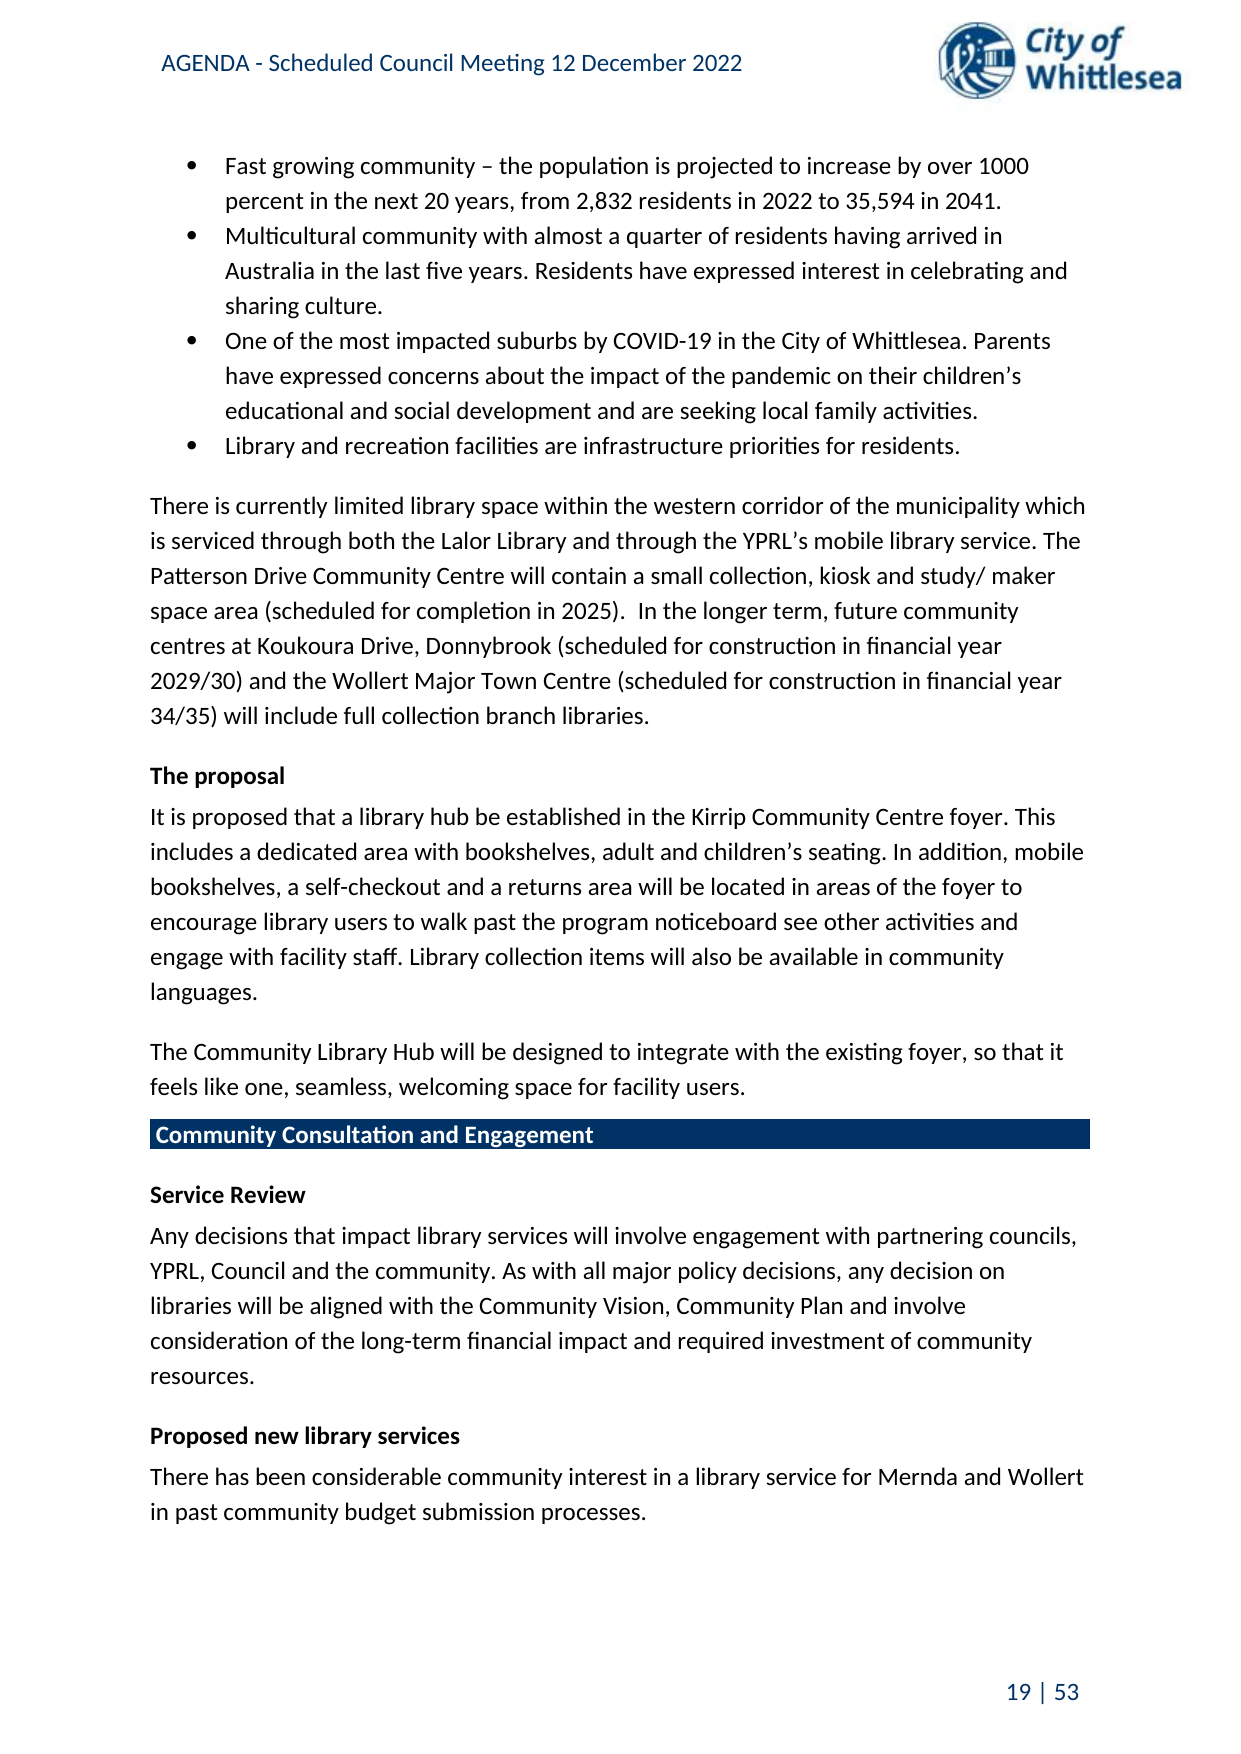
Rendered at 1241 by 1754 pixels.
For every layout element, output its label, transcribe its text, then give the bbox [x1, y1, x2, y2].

text There has been considerable community interest in a library service for Mernda and Wollert in past community budget submission processes. [150, 1461, 1090, 1527]
text The proposal [150, 760, 1090, 791]
list One of the most impacted suburbs by COVID-19 in the City of Whittlesea. Parents have expressed concerns about the impact of the pandemic on their children’s educational and social development and are seeking local family activities. [187, 325, 1090, 426]
picture [0, 0, 1241, 127]
text Proposed new library services [150, 1420, 1090, 1451]
text Any decisions that impact library services will involve engagement with partnering councils, YPRL, Council and the community. As with all major policy decisions, any decision on libraries will be aligned with the Community Vision, Community Plan and involve consideration of the long-term financial impact and required investment of community resources. [150, 1220, 1090, 1391]
text The Community Library Hub will be designed to integrate with the existing foyer, so that it feels like one, seamless, welcoming space for facility users. [150, 1036, 1090, 1102]
text Service Review [150, 1179, 1090, 1209]
list Multicultural community with almost a quarter of residents having arrived in Australia in the last five years. Residents have expressed interest in celebrating and sharing culture. [187, 220, 1090, 321]
text There is currently limited library space within the western corridor of the municipality which is serviced through both the Lalor Library and through the YPRL’s mobile library service. The Patterson Drive Community Centre will contain a small collection, kiosk and study/ maker space area (scheduled for completion in 2025). In the longer term, future community centres at Koukoura Drive, Donnybrook (scheduled for construction in financial year 2029/30) and the Wollert Major Town Centre (scheduled for construction in financial year 34/35) will include full collection branch libraries. [150, 490, 1090, 731]
list Library and recreation facilities are infrastructure priorities for residents. [187, 430, 1090, 461]
list Fast growing community – the population is projected to increase by over 1000 percent in the next 20 years, from 2,832 residents in 2022 to 35,594 in 2041. [187, 150, 1090, 216]
text It is proposed that a library hub be established in the Kirrip Community Centre foyer. This includes a dedicated area with bookshelves, adult and children’s seating. In addition, mobile bookshelves, a self-checkout and a returns area will be located in areas of the foyer to encourage library users to walk past the program noticeboard see other activities and engage with facility staff. Library collection items will also be available in community languages. [150, 801, 1090, 1007]
text Community Consultation and Engagement [150, 1119, 1090, 1149]
